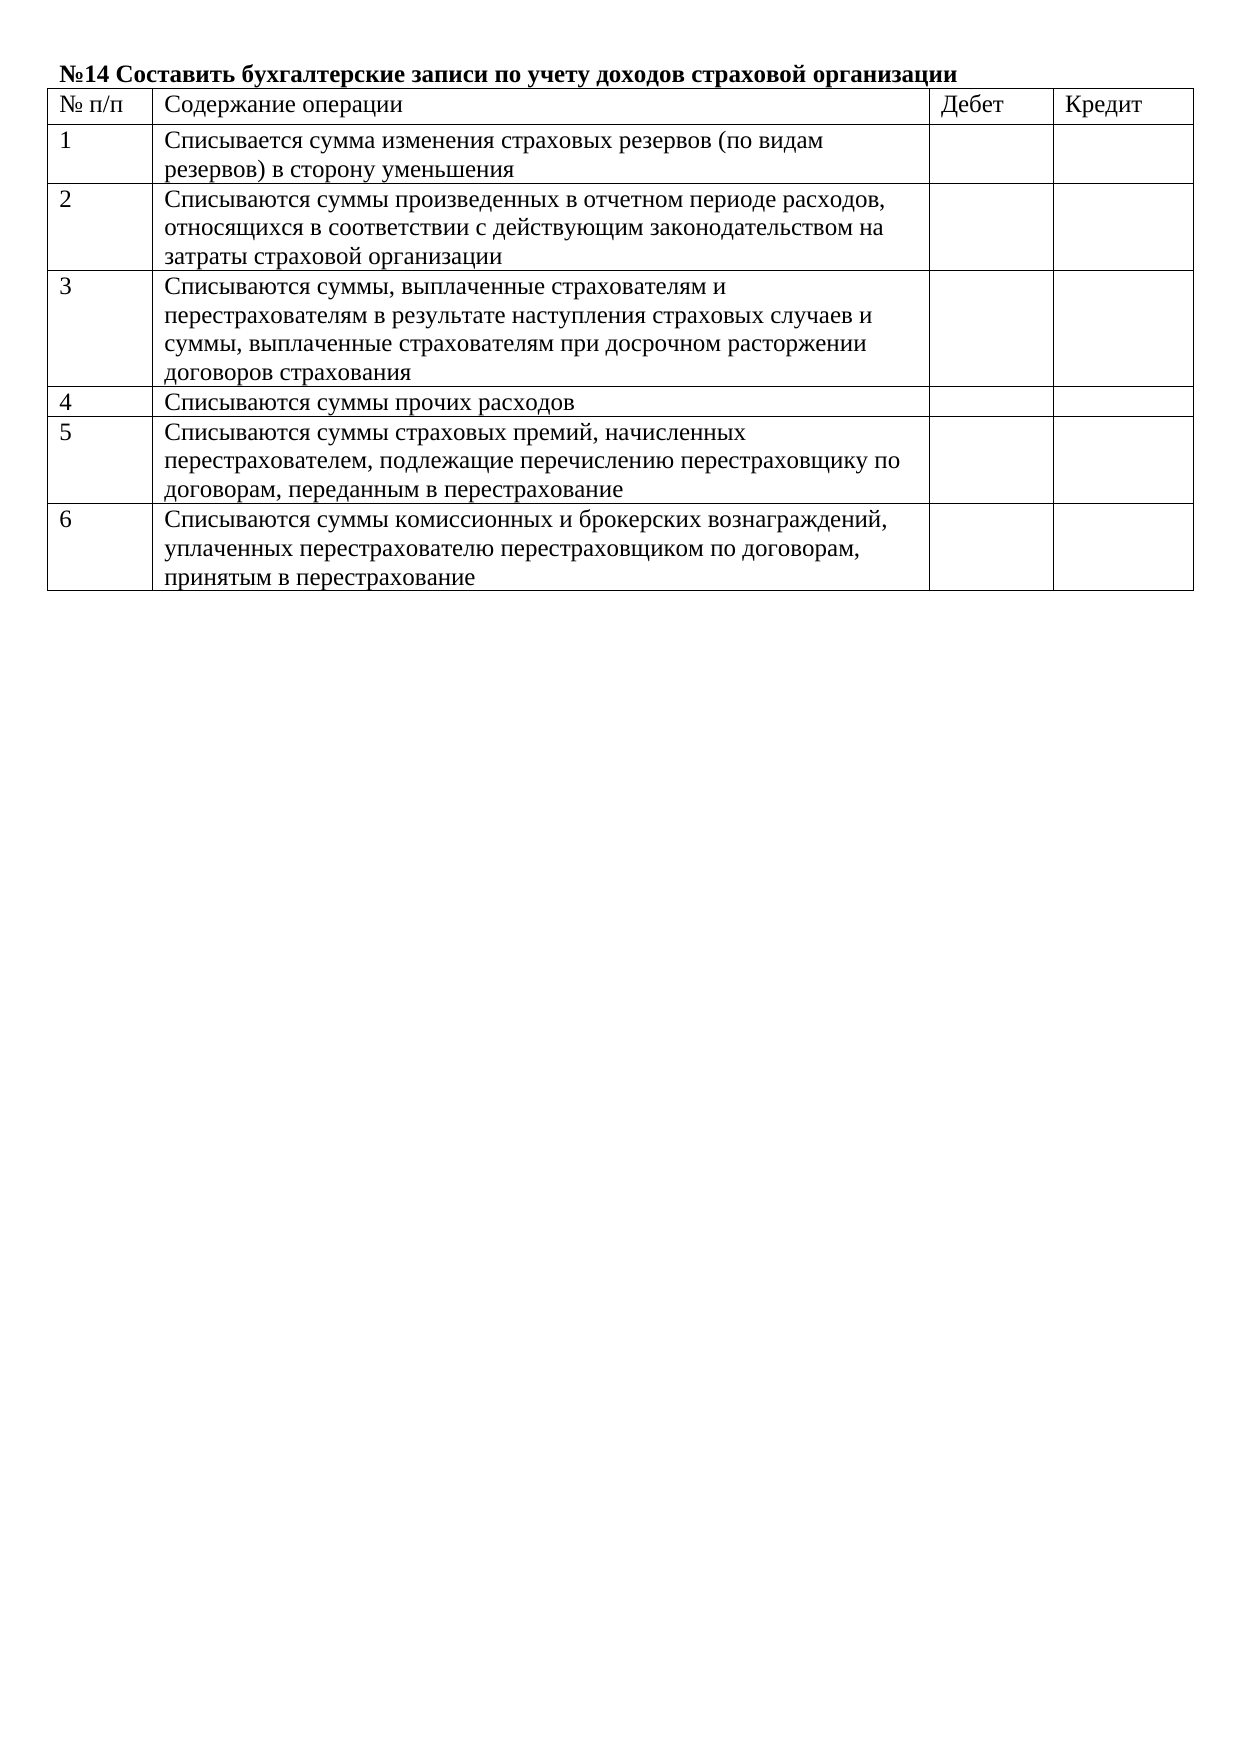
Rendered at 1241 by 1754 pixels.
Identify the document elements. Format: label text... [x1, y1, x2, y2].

table_cell [1054, 125, 1193, 183]
table_header Кредит [1054, 89, 1193, 124]
table_cell [1054, 504, 1193, 590]
table_cell Списываются суммы страховых премий, начисленных перестрахователем, подлежащие перечислению перестраховщику по договорам, переданным в перестрахование [153, 417, 929, 503]
table_cell [1054, 417, 1193, 503]
table_cell Списываются суммы произведенных в отчетном периоде расходов, относящихся в соответствии с действующим законодательством на затраты страховой организации [153, 184, 929, 270]
table_cell [930, 417, 1053, 503]
table_header № п/п [48, 89, 152, 124]
table_cell Списываются суммы, выплаченные страхователям и перестрахователям в результате наступления страховых случаев и суммы, выплаченные страхователям при досрочном расторжении договоров страхования [153, 271, 929, 386]
table_cell [930, 504, 1053, 590]
table_cell Списываются суммы комиссионных и брокерских вознаграждений, уплаченных перестрахователю перестраховщиком по договорам, принятым в перестрахование [153, 504, 929, 590]
text №14 Составить бухгалтерские записи по учету доходов страховой организации [59, 59, 1205, 88]
table_cell 2 [48, 184, 152, 270]
table_cell [930, 271, 1053, 386]
table_header Дебет [930, 89, 1053, 124]
table_cell [1054, 184, 1193, 270]
table_cell 6 [48, 504, 152, 590]
table_cell 3 [48, 271, 152, 386]
table_cell Списываются суммы прочих расходов [153, 387, 929, 416]
table_cell [930, 184, 1053, 270]
table_cell [930, 125, 1053, 183]
table_cell [1054, 271, 1193, 386]
table_cell 1 [48, 125, 152, 183]
table_cell [930, 387, 1053, 416]
table_header Содержание операции [153, 89, 929, 124]
table_cell [1054, 387, 1193, 416]
table_cell 5 [48, 417, 152, 503]
table_cell Списывается сумма изменения страховых резервов (по видам резервов) в сторону уменьшения [153, 125, 929, 183]
table_cell 4 [48, 387, 152, 416]
